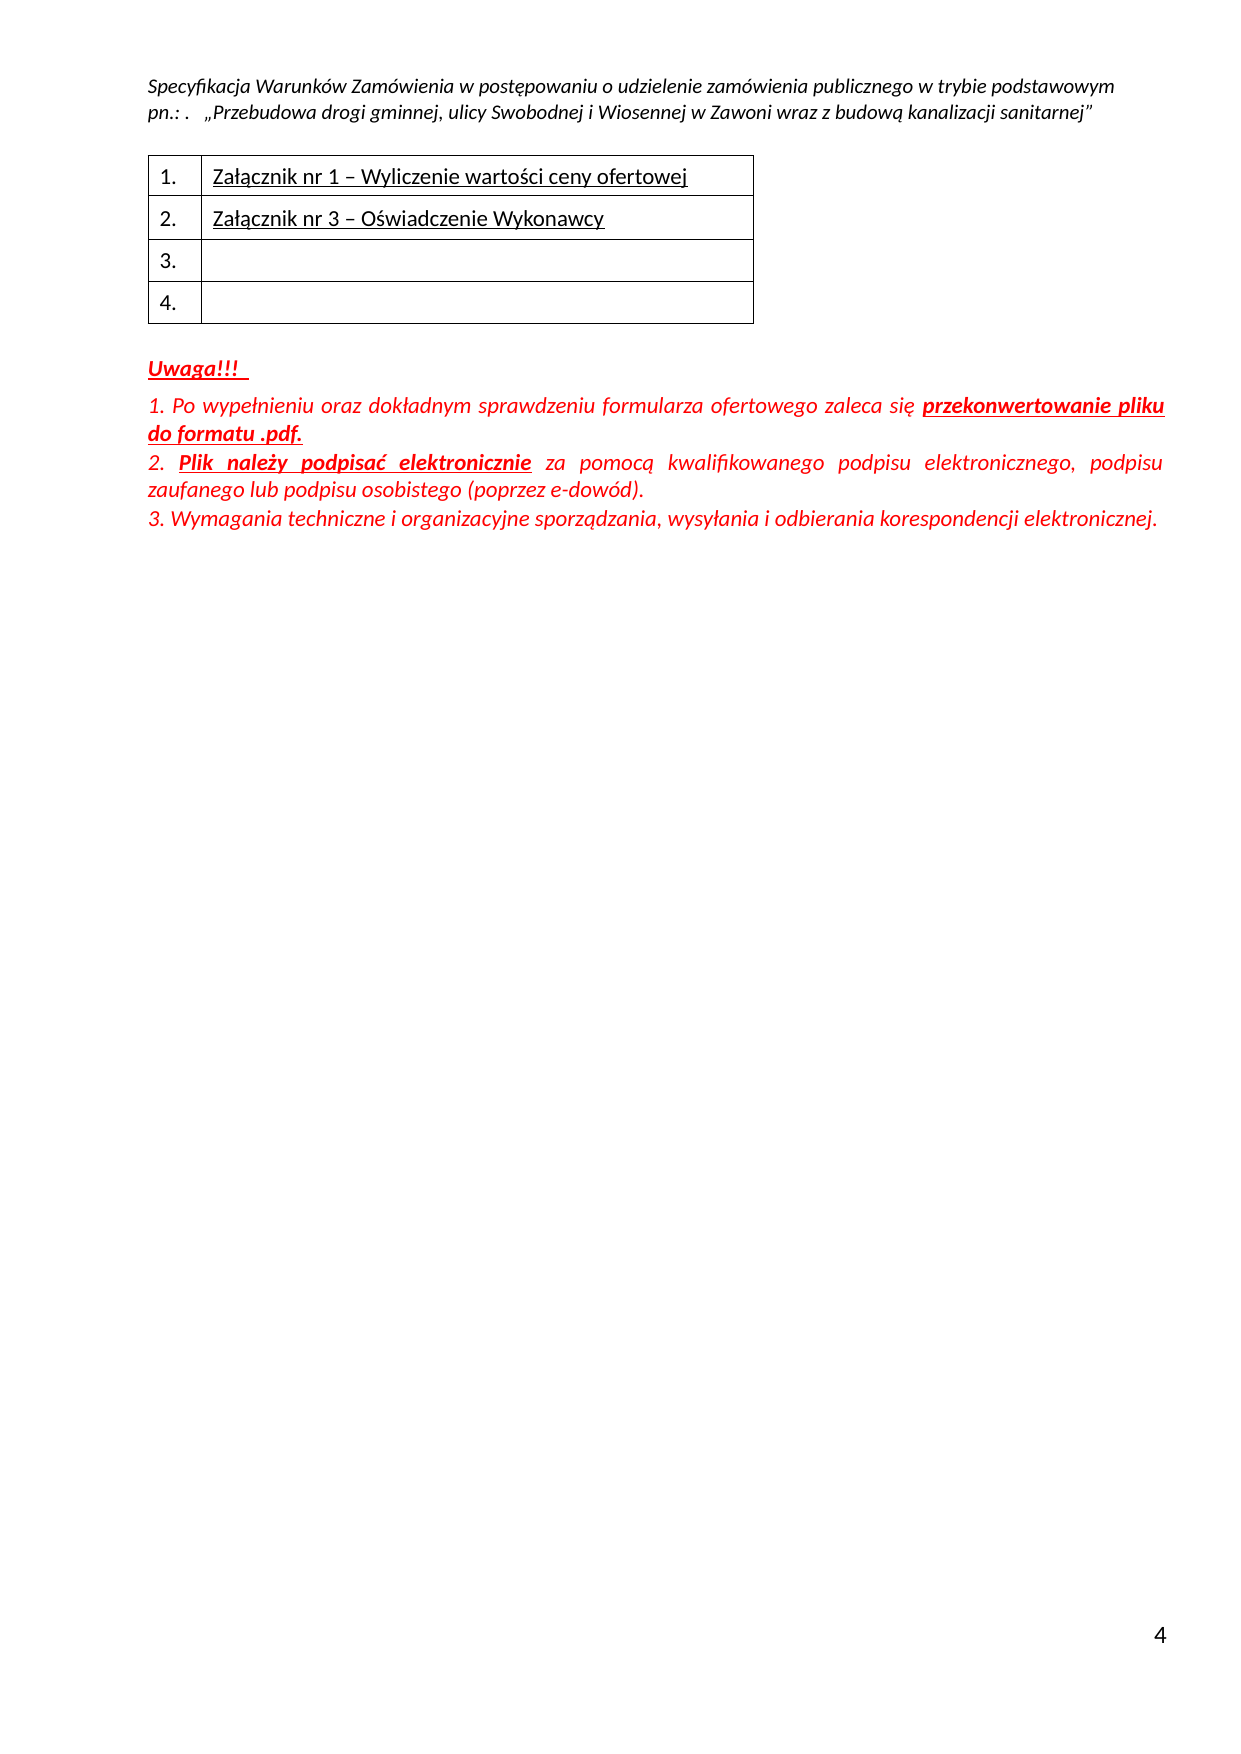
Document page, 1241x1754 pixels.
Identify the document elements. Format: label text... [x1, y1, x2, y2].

table_cell 2. [149, 196, 201, 239]
text 1. Po wypełnieniu oraz dokładnym sprawdzeniu formularza ofertowego zaleca się przekonwertowanie pliku do formatu .pdf. [148, 392, 1167, 448]
text 2. Plik należy podpisać elektronicznie za pomocą kwalifikowanego podpisu elektronicznego, podpisu zaufanego lub podpisu osobistego (poprzez e-dowód). [148, 448, 1167, 504]
text 3. Wymagania techniczne i organizacyjne sporządzania, wysyłania i odbierania korespondencji elektronicznej. [148, 504, 1167, 532]
table_cell 4. [149, 282, 201, 323]
table_cell Załącznik nr 1 – Wyliczenie wartości ceny ofertowej [202, 156, 753, 195]
text Uwaga!!! [148, 354, 1167, 382]
table_cell 1. [149, 156, 201, 195]
table_cell Załącznik nr 3 – Oświadczenie Wykonawcy [202, 196, 753, 239]
table_cell [202, 240, 753, 281]
table_cell 3. [149, 240, 201, 281]
table_cell [202, 282, 753, 323]
